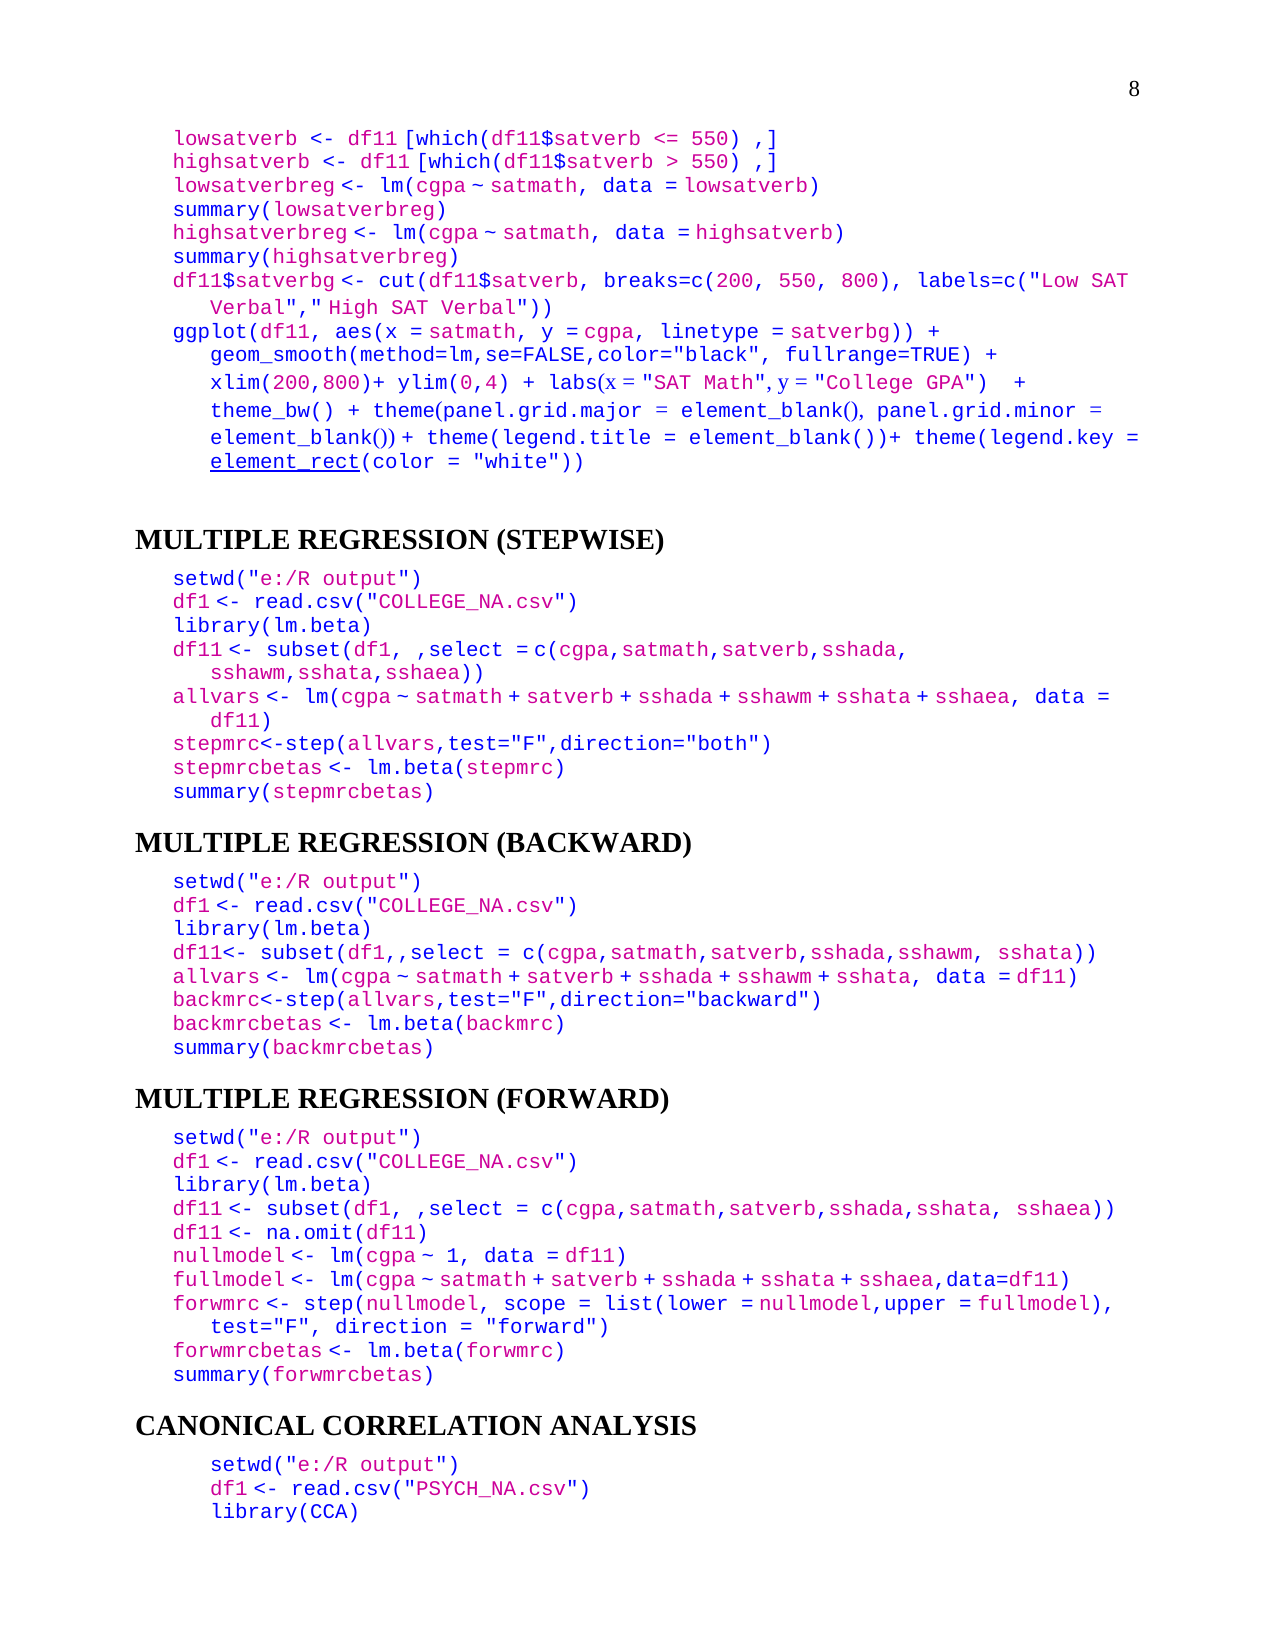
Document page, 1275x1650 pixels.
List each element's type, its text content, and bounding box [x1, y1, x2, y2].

text summary(backmrcbetas) [172, 1037, 1171, 1060]
text fullmodel <- lm(cgpa ~ satmath + satverb + sshada + sshata + sshaea,data=df11) [172, 1269, 1149, 1293]
text MULTIPLE REGRESSION (FORWARD) [135, 1081, 1171, 1115]
text setwd("e:/R output") [172, 1127, 1149, 1151]
text lowsatverb <- df11 [which(df11$satverb <= 550) ,] [172, 128, 1149, 151]
text stepmrcbetas <- lm.beta(stepmrc) [172, 757, 1149, 781]
text backmrcbetas <- lm.beta(backmrc) [172, 1013, 1149, 1037]
text df1 <- read.csv("PSYCH_NA.csv") [210, 1478, 1149, 1501]
text allvars <- lm(cgpa ~ satmath + satverb + sshada + sshawm + sshata, data = df11) [172, 966, 1149, 989]
text setwd("e:/R output") [172, 568, 1149, 591]
text setwd("e:/R output") [172, 871, 1149, 895]
text backmrc<-step(allvars,test="F",direction="backward") [172, 989, 1149, 1013]
text df11$satverbg <- cut(df11$satverb, breaks=c(200, 550, 800), labels=c("Low SAT Verbal"," High SAT Verbal")) [172, 269, 1149, 321]
text nullmodel <- lm(cgpa ~ 1, data = df11) [172, 1245, 1149, 1269]
text forwmrcbetas <- lm.beta(forwmrc) [172, 1340, 1149, 1364]
text summary(stepmrcbetas) [172, 781, 1171, 804]
text MULTIPLE REGRESSION (BACKWARD) [135, 825, 1171, 859]
text highsatverbreg <- lm(cgpa ~ satmath, data = highsatverb) [172, 222, 1149, 246]
text CANONICAL CORRELATION ANALYSIS [135, 1408, 1171, 1442]
text summary(lowsatverbreg) [172, 199, 1149, 222]
text ggplot(df11, aes(x = satmath, y = cgpa, linetype = satverbg)) + geom_smooth(method=lm,se=FALSE,color="black", fullrange=TRUE) + xlim(200,800)+ ylim(0,4) + labs(x = "SAT Math", y = "College GPA") + theme_bw() + theme(panel.grid.major = element_blank(), panel.grid.minor = element_blank()) + theme(legend.title = element_blank())+ theme(legend.key = element_rect(color = "white")) [172, 321, 1149, 474]
text library(lm.beta) [172, 615, 1149, 639]
text forwmrc <- step(nullmodel, scope = list(lower = nullmodel,upper = fullmodel), test="F", direction = "forward") [172, 1293, 1149, 1340]
text library(lm.beta) [172, 1174, 1149, 1198]
text summary(highsatverbreg) [172, 246, 1149, 269]
text library(CCA) [210, 1501, 1149, 1525]
text stepmrc<-step(allvars,test="F",direction="both") [172, 733, 1149, 757]
text highsatverb <- df11 [which(df11$satverb > 550) ,] [172, 151, 1149, 175]
text MULTIPLE REGRESSION (STEPWISE) [135, 522, 1171, 555]
text df1 <- read.csv("COLLEGE_NA.csv") [172, 895, 1149, 918]
text lowsatverbreg <- lm(cgpa ~ satmath, data = lowsatverb) [172, 175, 1149, 199]
text summary(forwmrcbetas) [172, 1364, 1171, 1387]
text allvars <- lm(cgpa ~ satmath + satverb + sshada + sshawm + sshata + sshaea, data = df11) [172, 686, 1149, 733]
text df11<- subset(df1,,select = c(cgpa,satmath,satverb,sshada,sshawm, sshata)) [172, 942, 1149, 966]
text setwd("e:/R output") [210, 1454, 1149, 1478]
text df11 <- na.omit(df11) [172, 1222, 1149, 1245]
text df11 <- subset(df1, ,select = c(cgpa,satmath,satverb,sshada, sshawm,sshata,sshaea)) [172, 639, 1149, 686]
text df1 <- read.csv("COLLEGE_NA.csv") [172, 591, 1149, 615]
text library(lm.beta) [172, 918, 1149, 942]
text df11 <- subset(df1, ,select = c(cgpa,satmath,satverb,sshada,sshata, sshaea)) [172, 1198, 1149, 1222]
text df1 <- read.csv("COLLEGE_NA.csv") [172, 1151, 1149, 1174]
